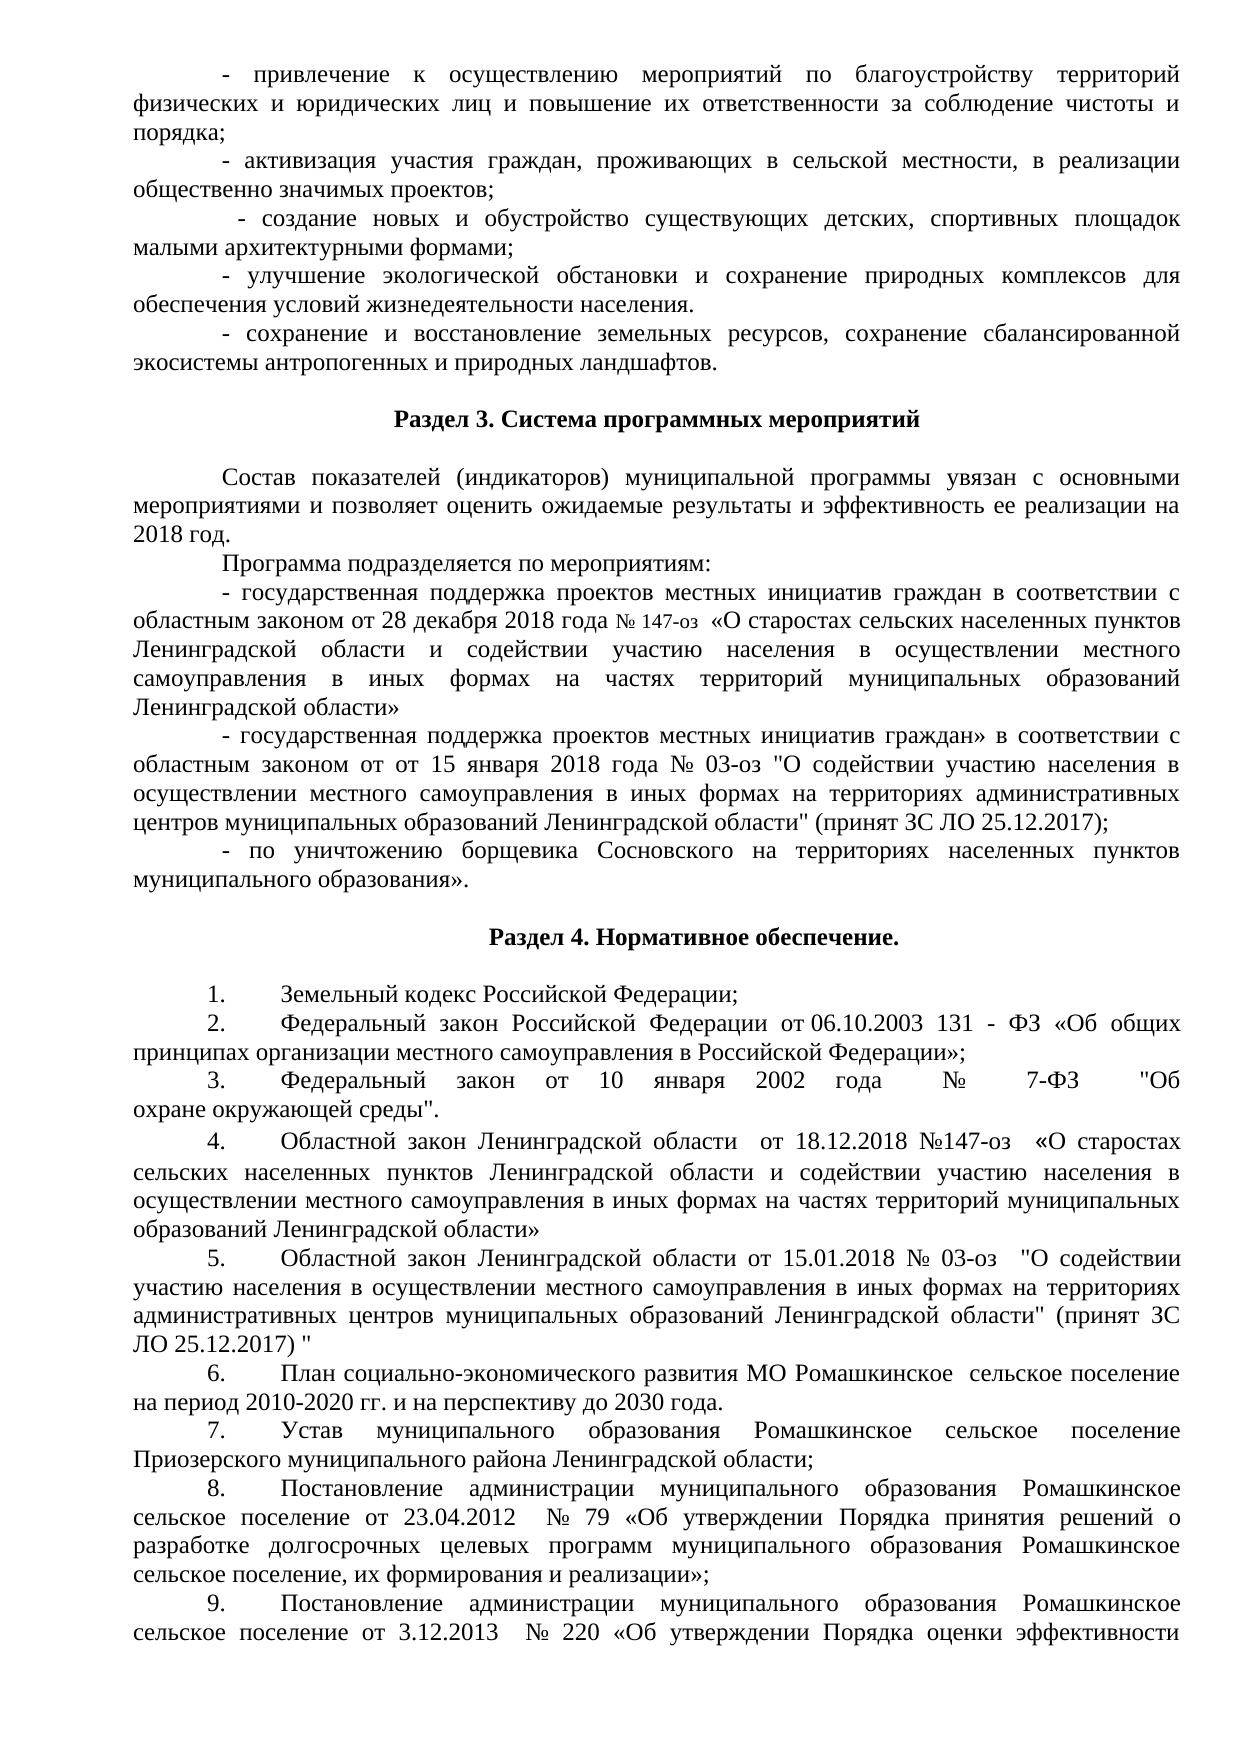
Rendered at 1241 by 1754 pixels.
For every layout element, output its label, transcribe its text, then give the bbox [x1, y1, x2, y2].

text - по уничтожению борщевика Сосновского на территориях населенных пунктов муниципального образования». [133, 835, 1181, 893]
text - привлечение к осуществлению мероприятий по благоустройству территорий физических и юридических лиц и повышение их ответственности за соблюдение чистоты и порядка; [133, 59, 1181, 145]
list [133, 1588, 1181, 1646]
text - активизация участия граждан, проживающих в сельской местности, в реализации общественно значимых проектов; [133, 145, 1181, 203]
text Раздел 4. Нормативное обеспечение. [133, 922, 1181, 950]
text Программа подразделяется по мероприятиям: [133, 548, 1181, 577]
list Земельный кодекс Российской Федерации; [133, 979, 1181, 1008]
text - создание новых и обустройство существующих детских, спортивных площадок малыми архитектурными формами; [133, 203, 1181, 260]
text - улучшение экологической обстановки и сохранение природных комплексов для обеспечения условий жизнедеятельности населения. [133, 260, 1181, 318]
list Федеральный закон Российской Федерации от 06.10.2003 131 - ФЗ «Об общих принципах организации местного самоуправления в Российской Федерации»; [133, 1008, 1181, 1065]
list Федеральный закон от 10 января 2002 года № 7-ФЗ "Об охране окружающей среды". [133, 1065, 1181, 1123]
text - государственная поддержка проектов местных инициатив граждан» в соответствии с областным законом от от 15 января 2018 года № 03-оз "О содействии участию населения в осуществлении местного самоуправления в иных формах на территориях административных центров муниципальных образований Ленинградской области" (принят ЗС ЛО 25.12.2017); [133, 720, 1181, 835]
text - сохранение и восстановление земельных ресурсов, сохранение сбалансированной экосистемы антропогенных и природных ландшафтов. [133, 318, 1181, 375]
text Раздел 3. Система программных мероприятий [133, 404, 1181, 433]
list Областной закон Ленинградской области от 15.01.2018 № 03-оз "О содействии участию населения в осуществлении местного самоуправления в иных формах на территориях административных центров муниципальных образований Ленинградской области" (принят ЗС ЛО 25.12.2017) " [133, 1243, 1181, 1358]
text - государственная поддержка проектов местных инициатив граждан в соответствии с областным законом от 28 декабря 2018 года № 147-оз «О старостах сельских населенных пунктов Ленинградской области и содействии участию населения в осуществлении местного самоуправления в иных формах на частях территорий муниципальных образований Ленинградской области» [133, 577, 1181, 720]
list Постановление администрации муниципального образования Ромашкинское сельское поселение от 23.04.2012 № 79 «Об утверждении Порядка принятия решений о разработке долгосрочных целевых программ муниципального образования Ромашкинское сельское поселение, их формирования и реализации»; [133, 1473, 1181, 1588]
text Состав показателей (индикаторов) муниципальной программы увязан с основными мероприятиями и позволяет оценить ожидаемые результаты и эффективность ее реализации на 2018 год. [133, 462, 1181, 548]
list План социально-экономического развития МО Ромашкинское сельское поселение на период 2010-2020 гг. и на перспективу до 2030 года. [133, 1358, 1181, 1416]
list Областной закон Ленинградской области от 18.12.2018 №147-оз «О старостах сельских населенных пунктов Ленинградской области и содействии участию населения в осуществлении местного самоуправления в иных формах на частях территорий муниципальных образований Ленинградской области» [133, 1123, 1181, 1243]
list Устав муниципального образования Ромашкинское сельское поселение Приозерского муниципального района Ленинградской области; [133, 1416, 1181, 1473]
